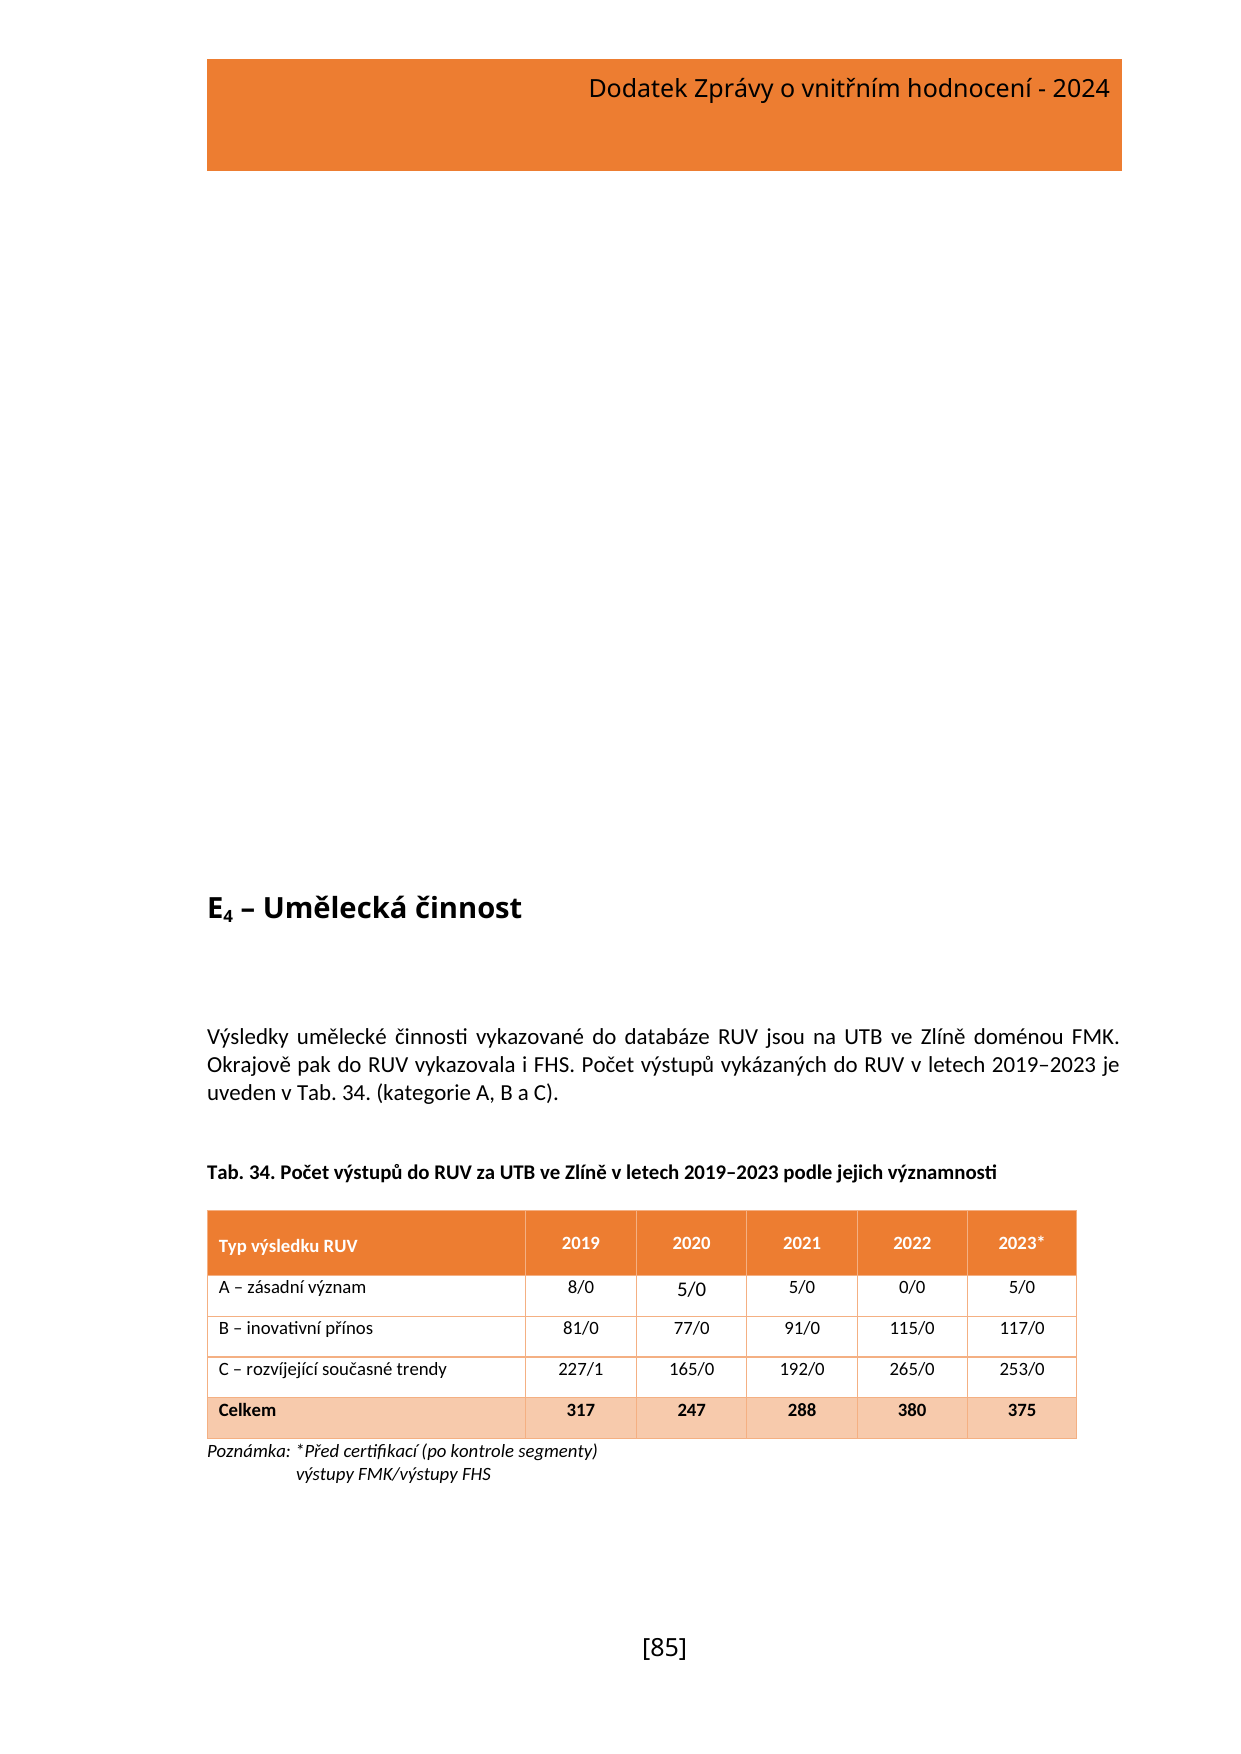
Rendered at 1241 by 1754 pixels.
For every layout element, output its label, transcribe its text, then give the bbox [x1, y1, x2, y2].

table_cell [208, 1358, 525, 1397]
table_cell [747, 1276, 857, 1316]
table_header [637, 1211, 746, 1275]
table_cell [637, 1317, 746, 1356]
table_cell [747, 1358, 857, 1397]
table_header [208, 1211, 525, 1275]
text Poznámka: *Před certifikací (po kontrole segmenty) [207, 1439, 1122, 1462]
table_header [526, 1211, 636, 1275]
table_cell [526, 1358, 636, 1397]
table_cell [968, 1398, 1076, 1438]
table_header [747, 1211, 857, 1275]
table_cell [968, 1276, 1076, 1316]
text Tab. 34. Počet výstupů do RUV za UTB ve Zlíně v letech 2019–2023 podle jejich významnosti [276, 1159, 1122, 1185]
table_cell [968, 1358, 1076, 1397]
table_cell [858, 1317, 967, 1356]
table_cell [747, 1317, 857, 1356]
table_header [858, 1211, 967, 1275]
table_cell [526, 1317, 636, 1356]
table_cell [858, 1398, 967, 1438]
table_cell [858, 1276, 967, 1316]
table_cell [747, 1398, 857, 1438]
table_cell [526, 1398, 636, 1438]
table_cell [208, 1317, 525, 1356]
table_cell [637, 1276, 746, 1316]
text E4 – Umělecká činnost [207, 888, 1122, 927]
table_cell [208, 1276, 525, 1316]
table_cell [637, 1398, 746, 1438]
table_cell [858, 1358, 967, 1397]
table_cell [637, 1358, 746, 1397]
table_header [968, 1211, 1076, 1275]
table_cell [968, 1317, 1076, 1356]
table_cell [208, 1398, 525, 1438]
text výstupy FMK/výstupy FHS [207, 1462, 1122, 1485]
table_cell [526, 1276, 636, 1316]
text Výsledky umělecké činnosti vykazované do databáze RUV jsou na UTB ve Zlíně doménou FMK. Okrajově pak do RUV vykazovala i FHS. Počet výstupů vykázaných do RUV v letech 2019–2023 je uveden v Tab. 34. (kategorie A, B a C). [207, 1022, 1122, 1106]
